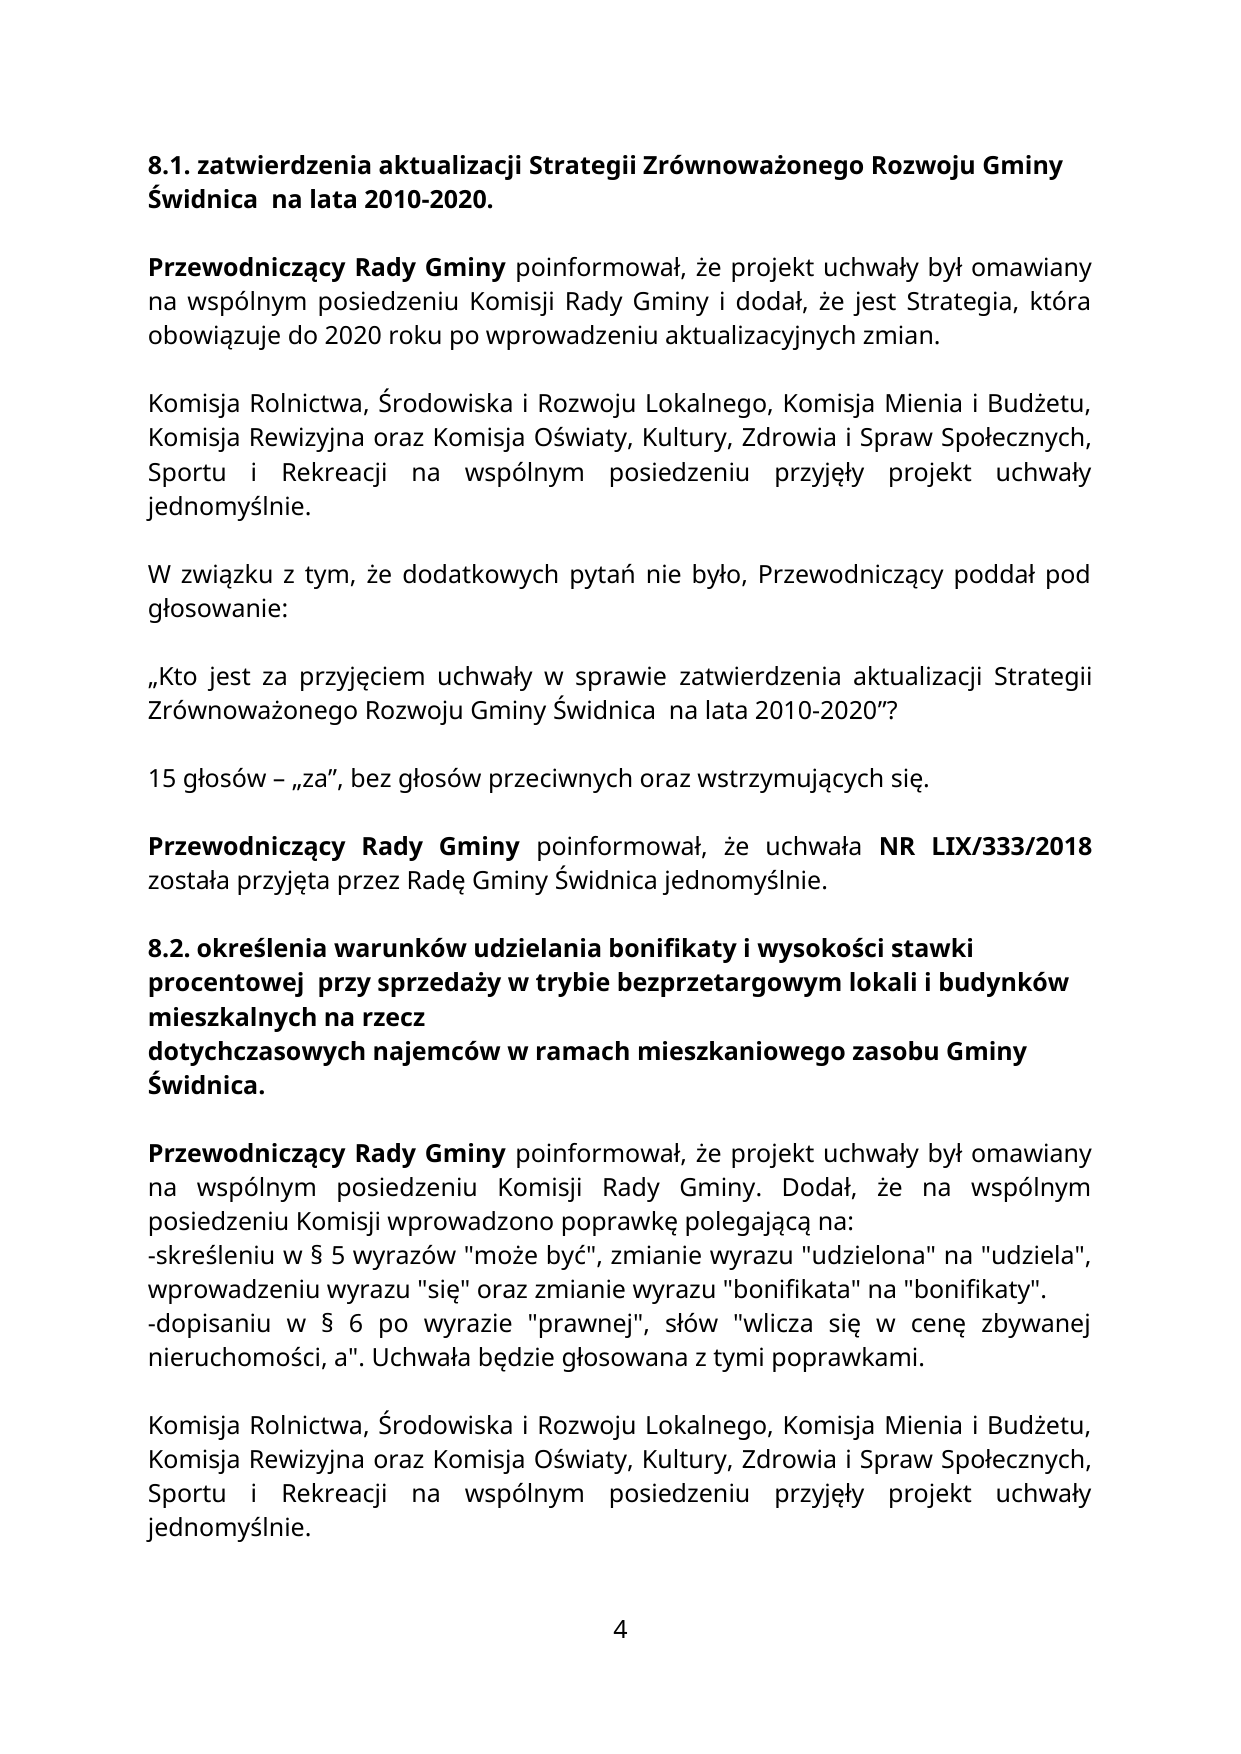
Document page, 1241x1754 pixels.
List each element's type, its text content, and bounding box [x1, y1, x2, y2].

text Komisja Rolnictwa, Środowiska i Rozwoju Lokalnego, Komisja Mienia i Budżetu, Komisja Rewizyjna oraz Komisja Oświaty, Kultury, Zdrowia i Spraw Społecznych, Sportu i Rekreacji na wspólnym posiedzeniu przyjęły projekt uchwały jednomyślnie. [148, 1408, 1093, 1544]
text 8.2. określenia warunków udzielania bonifikaty i wysokości stawki procentowej przy sprzedaży w trybie bezprzetargowym lokali i budynków mieszkalnych na rzecz [148, 931, 1122, 1033]
text 8.1. zatwierdzenia aktualizacji Strategii Zrównoważonego Rozwoju Gminy Świdnica na lata 2010-2020. [148, 148, 1122, 216]
text 15 głosów – „za”, bez głosów przeciwnych oraz wstrzymujących się. [148, 761, 1093, 795]
text Komisja Rolnictwa, Środowiska i Rozwoju Lokalnego, Komisja Mienia i Budżetu, Komisja Rewizyjna oraz Komisja Oświaty, Kultury, Zdrowia i Spraw Społecznych, Sportu i Rekreacji na wspólnym posiedzeniu przyjęły projekt uchwały jednomyślnie. [148, 386, 1093, 522]
text „Kto jest za przyjęciem uchwały w sprawie zatwierdzenia aktualizacji Strategii Zrównoważonego Rozwoju Gminy Świdnica na lata 2010-2020”? [148, 658, 1093, 727]
text dotychczasowych najemców w ramach mieszkaniowego zasobu Gminy Świdnica. [148, 1033, 1122, 1101]
text Przewodniczący Rady Gminy poinformował, że uchwała NR LIX/333/2018 została przyjęta przez Radę Gminy Świdnica jednomyślnie. [148, 829, 1093, 897]
text Przewodniczący Rady Gminy poinformował, że projekt uchwały był omawiany na wspólnym posiedzeniu Komisji Rady Gminy i dodał, że jest Strategia, która obowiązuje do 2020 roku po wprowadzeniu aktualizacyjnych zmian. [148, 250, 1093, 352]
text Przewodniczący Rady Gminy poinformował, że projekt uchwały był omawiany na wspólnym posiedzeniu Komisji Rady Gminy. Dodał, że na wspólnym posiedzeniu Komisji wprowadzono poprawkę polegającą na: [148, 1135, 1093, 1238]
text W związku z tym, że dodatkowych pytań nie było, Przewodniczący poddał pod głosowanie: [148, 556, 1093, 624]
text -skreśleniu w § 5 wyrazów "może być", zmianie wyrazu "udzielona" na "udziela", wprowadzeniu wyrazu "się" oraz zmianie wyrazu "bonifikata" na "bonifikaty". [148, 1238, 1093, 1306]
text -dopisaniu w § 6 po wyrazie "prawnej", słów "wlicza się w cenę zbywanej nieruchomości, a". Uchwała będzie głosowana z tymi poprawkami. [148, 1306, 1093, 1374]
